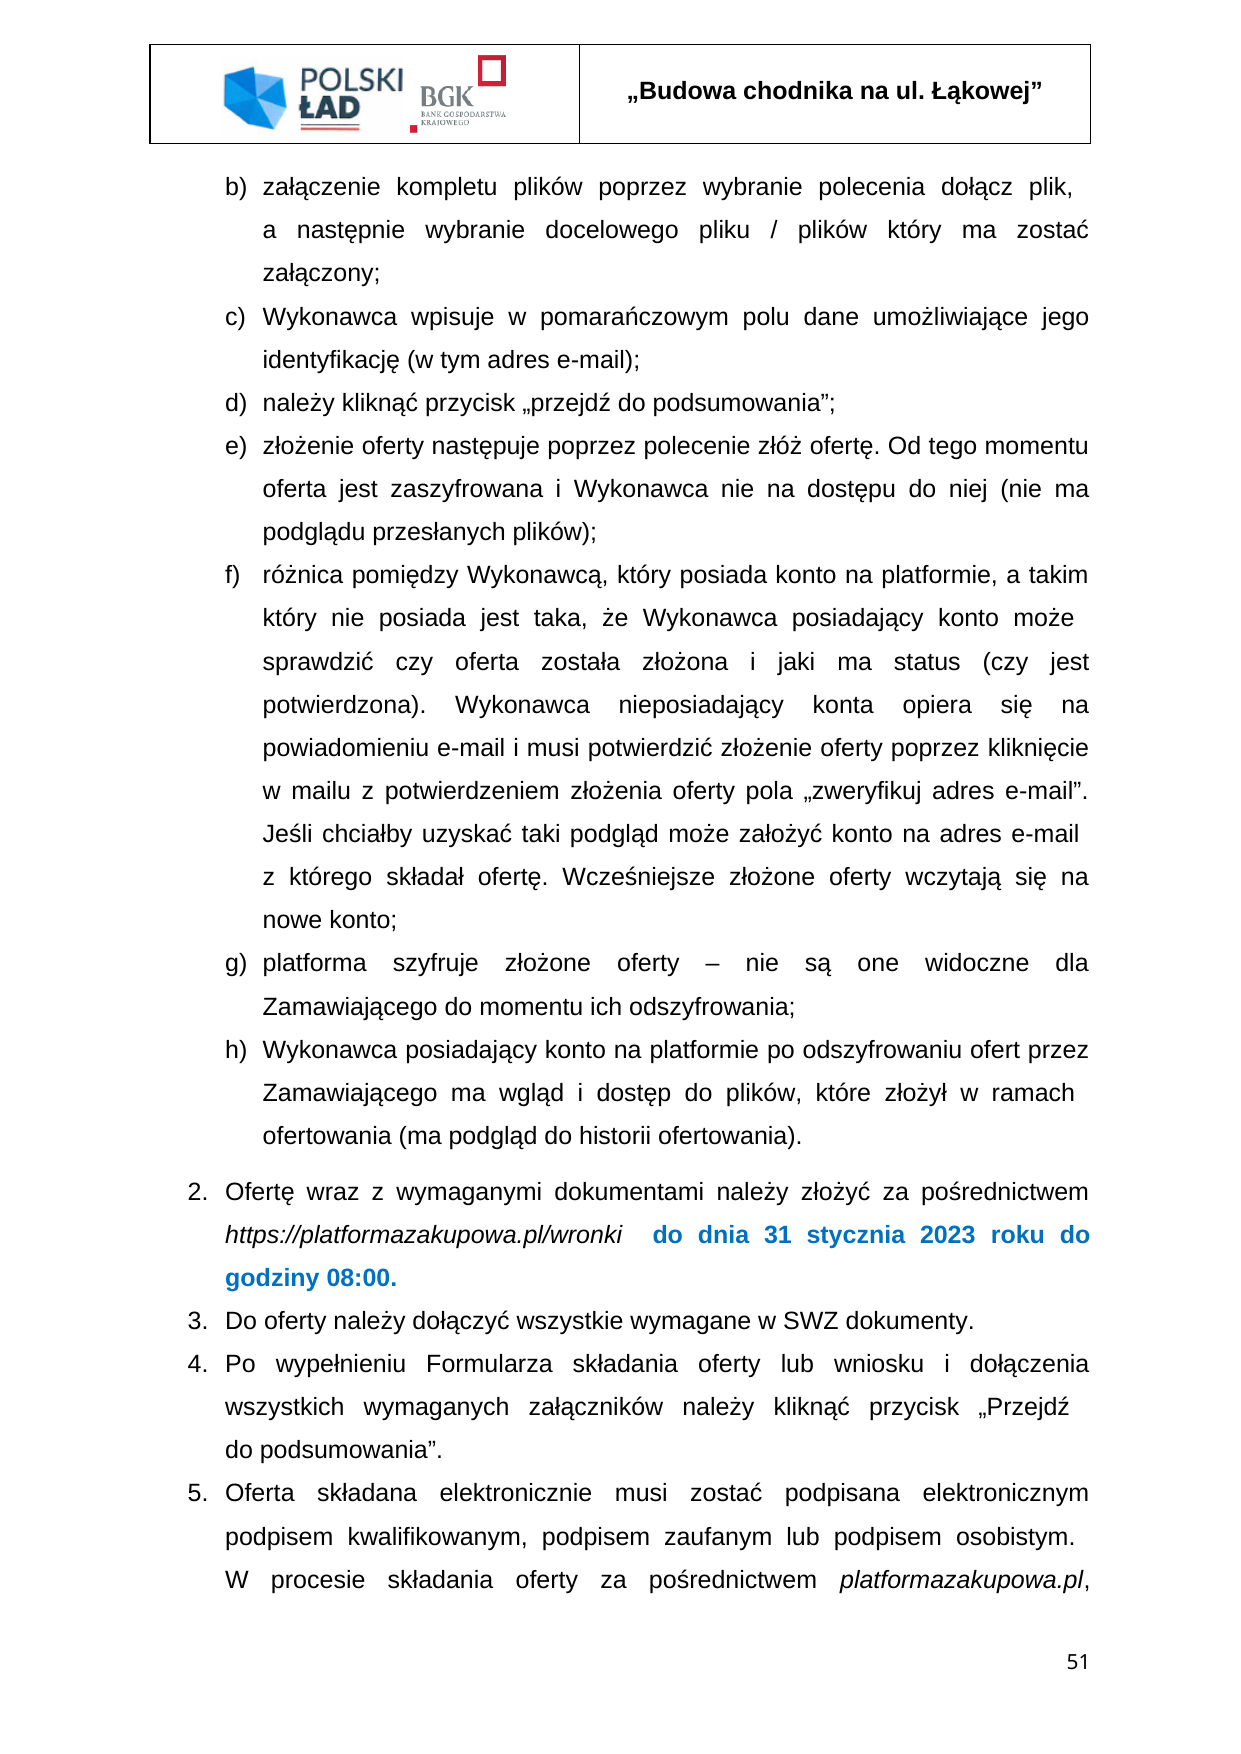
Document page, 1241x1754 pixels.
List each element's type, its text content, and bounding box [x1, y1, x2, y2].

list Do oferty należy dołączyć wszystkie wymagane w SWZ dokumenty. [187, 1306, 1090, 1335]
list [187, 1478, 1090, 1593]
picture [218, 51, 512, 136]
list Wykonawca posiadający konto na platformie po odszyfrowaniu ofert przez Zamawiającego ma wgląd i dostęp do plików, które złożył w ramach ofertowania (ma podgląd do historii ofertowania). [225, 1035, 1090, 1150]
list złożenie oferty następuje poprzez polecenie złóż ofertę. Od tego momentu oferta jest zaszyfrowana i Wykonawca nie na dostępu do niej (nie ma podglądu przesłanych plików); [225, 431, 1090, 546]
list należy kliknąć przycisk „przejdź do podsumowania”; [225, 388, 1090, 417]
list załączenie kompletu plików poprzez wybranie polecenia dołącz plik, a następnie wybranie docelowego pliku / plików który ma zostać załączony; [225, 172, 1090, 287]
list platforma szyfruje złożone oferty – nie są one widoczne dla Zamawiającego do momentu ich odszyfrowania; [225, 948, 1090, 1020]
list Po wypełnieniu Formularza składania oferty lub wniosku i dołączenia wszystkich wymaganych załączników należy kliknąć przycisk „Przejdź do podsumowania”. [187, 1349, 1090, 1464]
list Ofertę wraz z wymaganymi dokumentami należy złożyć za pośrednictwem https://platformazakupowa.pl/wronki do dnia 31 stycznia 2023 roku do godziny 08:00. [187, 1177, 1090, 1292]
list różnica pomiędzy Wykonawcą, który posiada konto na platformie, a takim który nie posiada jest taka, że Wykonawca posiadający konto może sprawdzić czy oferta została złożona i jaki ma status (czy jest potwierdzona). Wykonawca nieposiadający konta opiera się na powiadomieniu e-mail i musi potwierdzić złożenie oferty poprzez kliknięcie w mailu z potwierdzeniem złożenia oferty pola „zweryfikuj adres e-mail”. Jeśli chciałby uzyskać taki podgląd może założyć konto na adres e-mail z którego składał ofertę. Wcześniejsze złożone oferty wczytają się na nowe konto; [225, 560, 1090, 934]
list Wykonawca wpisuje w pomarańczowym polu dane umożliwiające jego identyfikację (w tym adres e-mail); [225, 302, 1090, 373]
